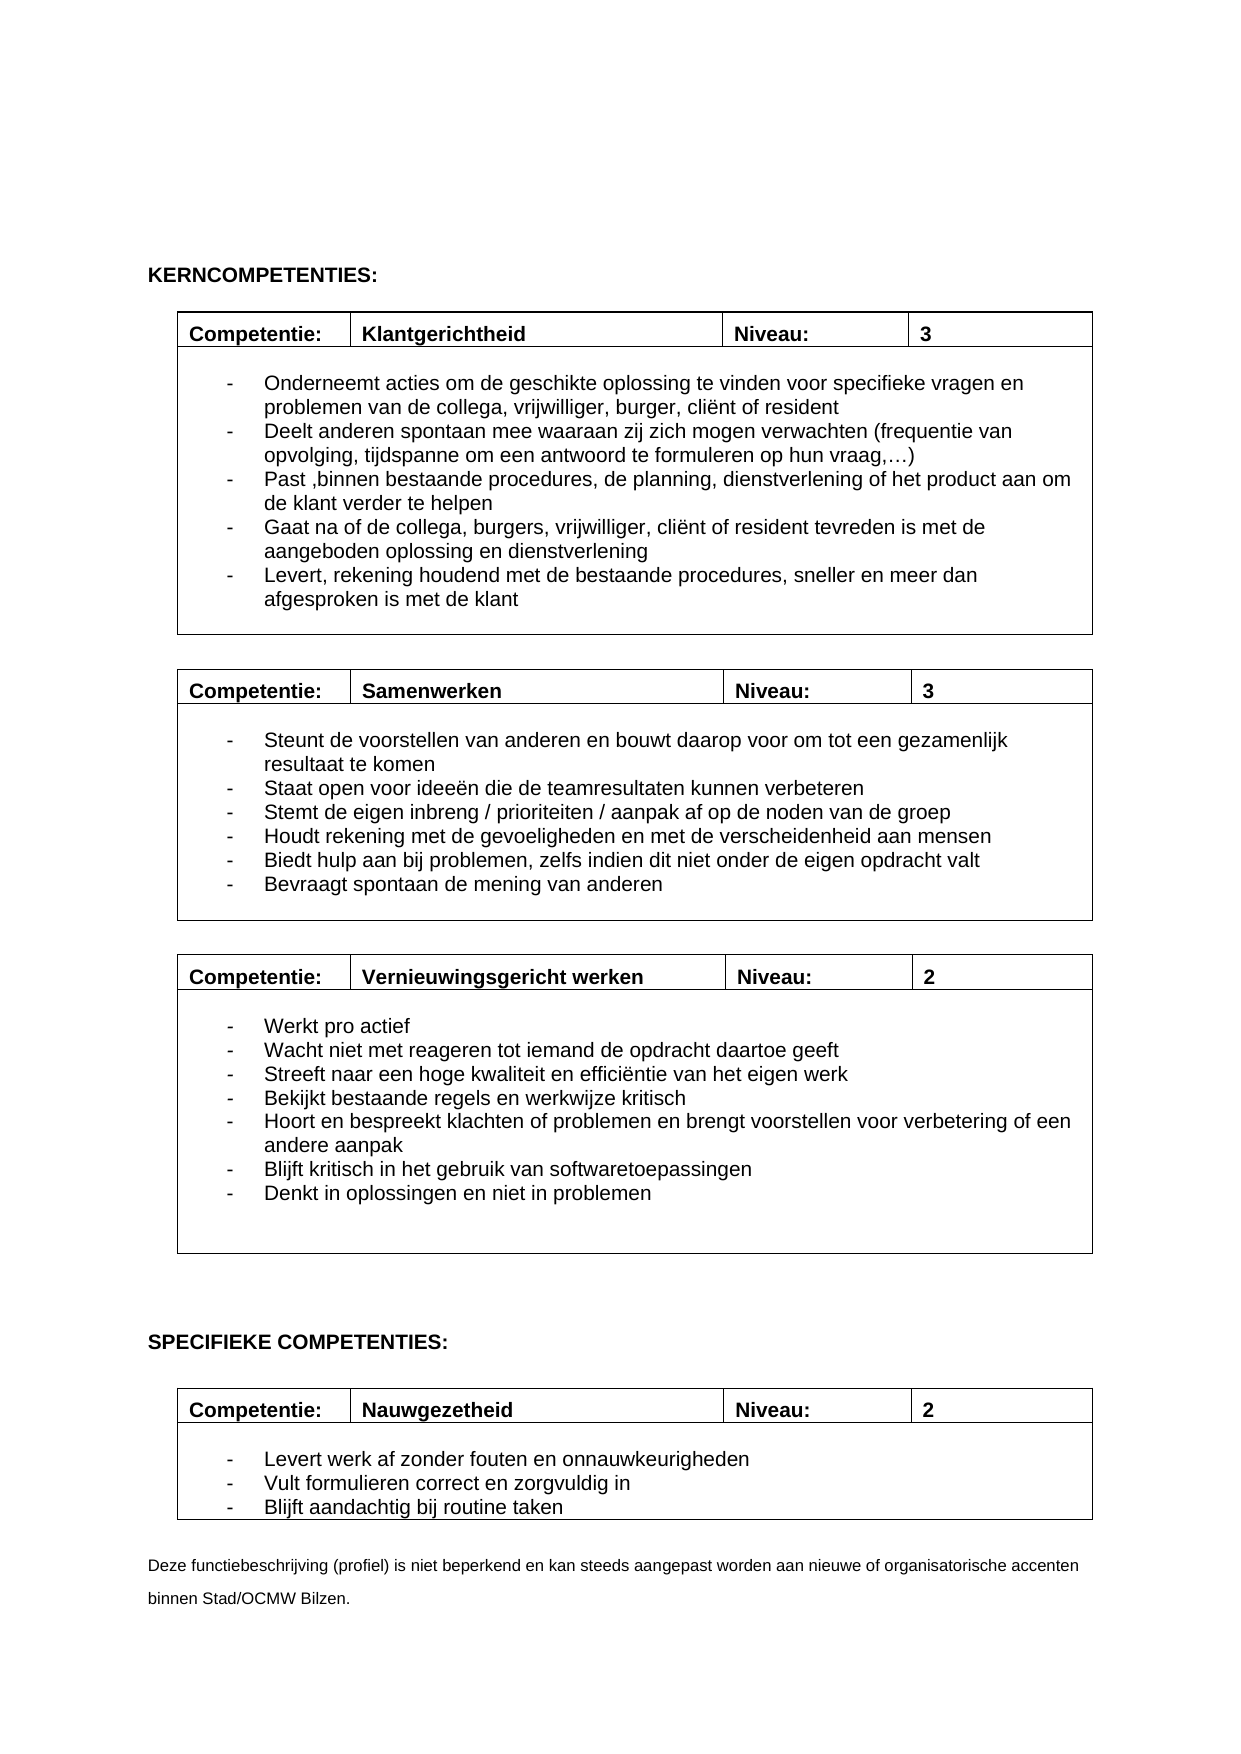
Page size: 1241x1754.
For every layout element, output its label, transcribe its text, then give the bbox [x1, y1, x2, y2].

table_header Niveau: [724, 1389, 911, 1422]
table_header Competentie: [178, 670, 350, 703]
table_header 3 [912, 670, 1092, 703]
table_header Niveau: [724, 670, 911, 703]
table_cell Onderneemt acties om de geschikte oplossing te vinden voor specifieke vragen en problemen van de collega, vrijwilliger, burger, cliënt of resident Deelt anderen spontaan mee waaraan zij zich mogen verwachten (frequentie van opvolging, tijdspanne om een antwoord te formuleren op hun vraag,…) Past ,binnen bestaande procedures, de planning, dienstverlening of het product aan om de klant verder te helpen Gaat na of de collega, burgers, vrijwilliger, cliënt of resident tevreden is met de aangeboden oplossing en dienstverlening Levert, rekening houdend met de bestaande procedures, sneller en meer dan afgesproken is met de klant [178, 347, 1092, 634]
table_header 2 [912, 1389, 1092, 1422]
table_header Nauwgezetheid [351, 1389, 723, 1422]
table_header Niveau: [723, 313, 908, 346]
text SPECIFIEKE COMPETENTIES: [148, 1321, 1124, 1354]
table_header 2 [913, 955, 1092, 988]
table_header Niveau: [726, 955, 912, 988]
table_cell Steunt de voorstellen van anderen en bouwt daarop voor om tot een gezamenlijk resultaat te komen Staat open voor ideeën die de teamresultaten kunnen verbeteren Stemt de eigen inbreng / prioriteiten / aanpak af op de noden van de groep Houdt rekening met de gevoeligheden en met de verscheidenheid aan mensen Biedt hulp aan bij problemen, zelfs indien dit niet onder de eigen opdracht valt Bevraagt spontaan de mening van anderen [178, 704, 1092, 920]
table_header Competentie: [178, 1389, 350, 1422]
table_cell Werkt pro actief Wacht niet met reageren tot iemand de opdracht daartoe geeft Streeft naar een hoge kwaliteit en efficiëntie van het eigen werk Bekijkt bestaande regels en werkwijze kritisch Hoort en bespreekt klachten of problemen en brengt voorstellen voor verbetering of een andere aanpak Blijft kritisch in het gebruik van softwaretoepassingen Denkt in oplossingen en niet in problemen [178, 990, 1092, 1253]
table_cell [178, 1423, 1092, 1519]
table_header Competentie: [178, 955, 350, 988]
table_header 3 [909, 313, 1092, 346]
table_header Samenwerken [351, 670, 723, 703]
text KERNCOMPETENTIES: [148, 263, 1092, 287]
table_header Klantgerichtheid [351, 313, 722, 346]
table_header Vernieuwingsgericht werken [351, 955, 725, 988]
table_header Competentie: [178, 313, 350, 346]
